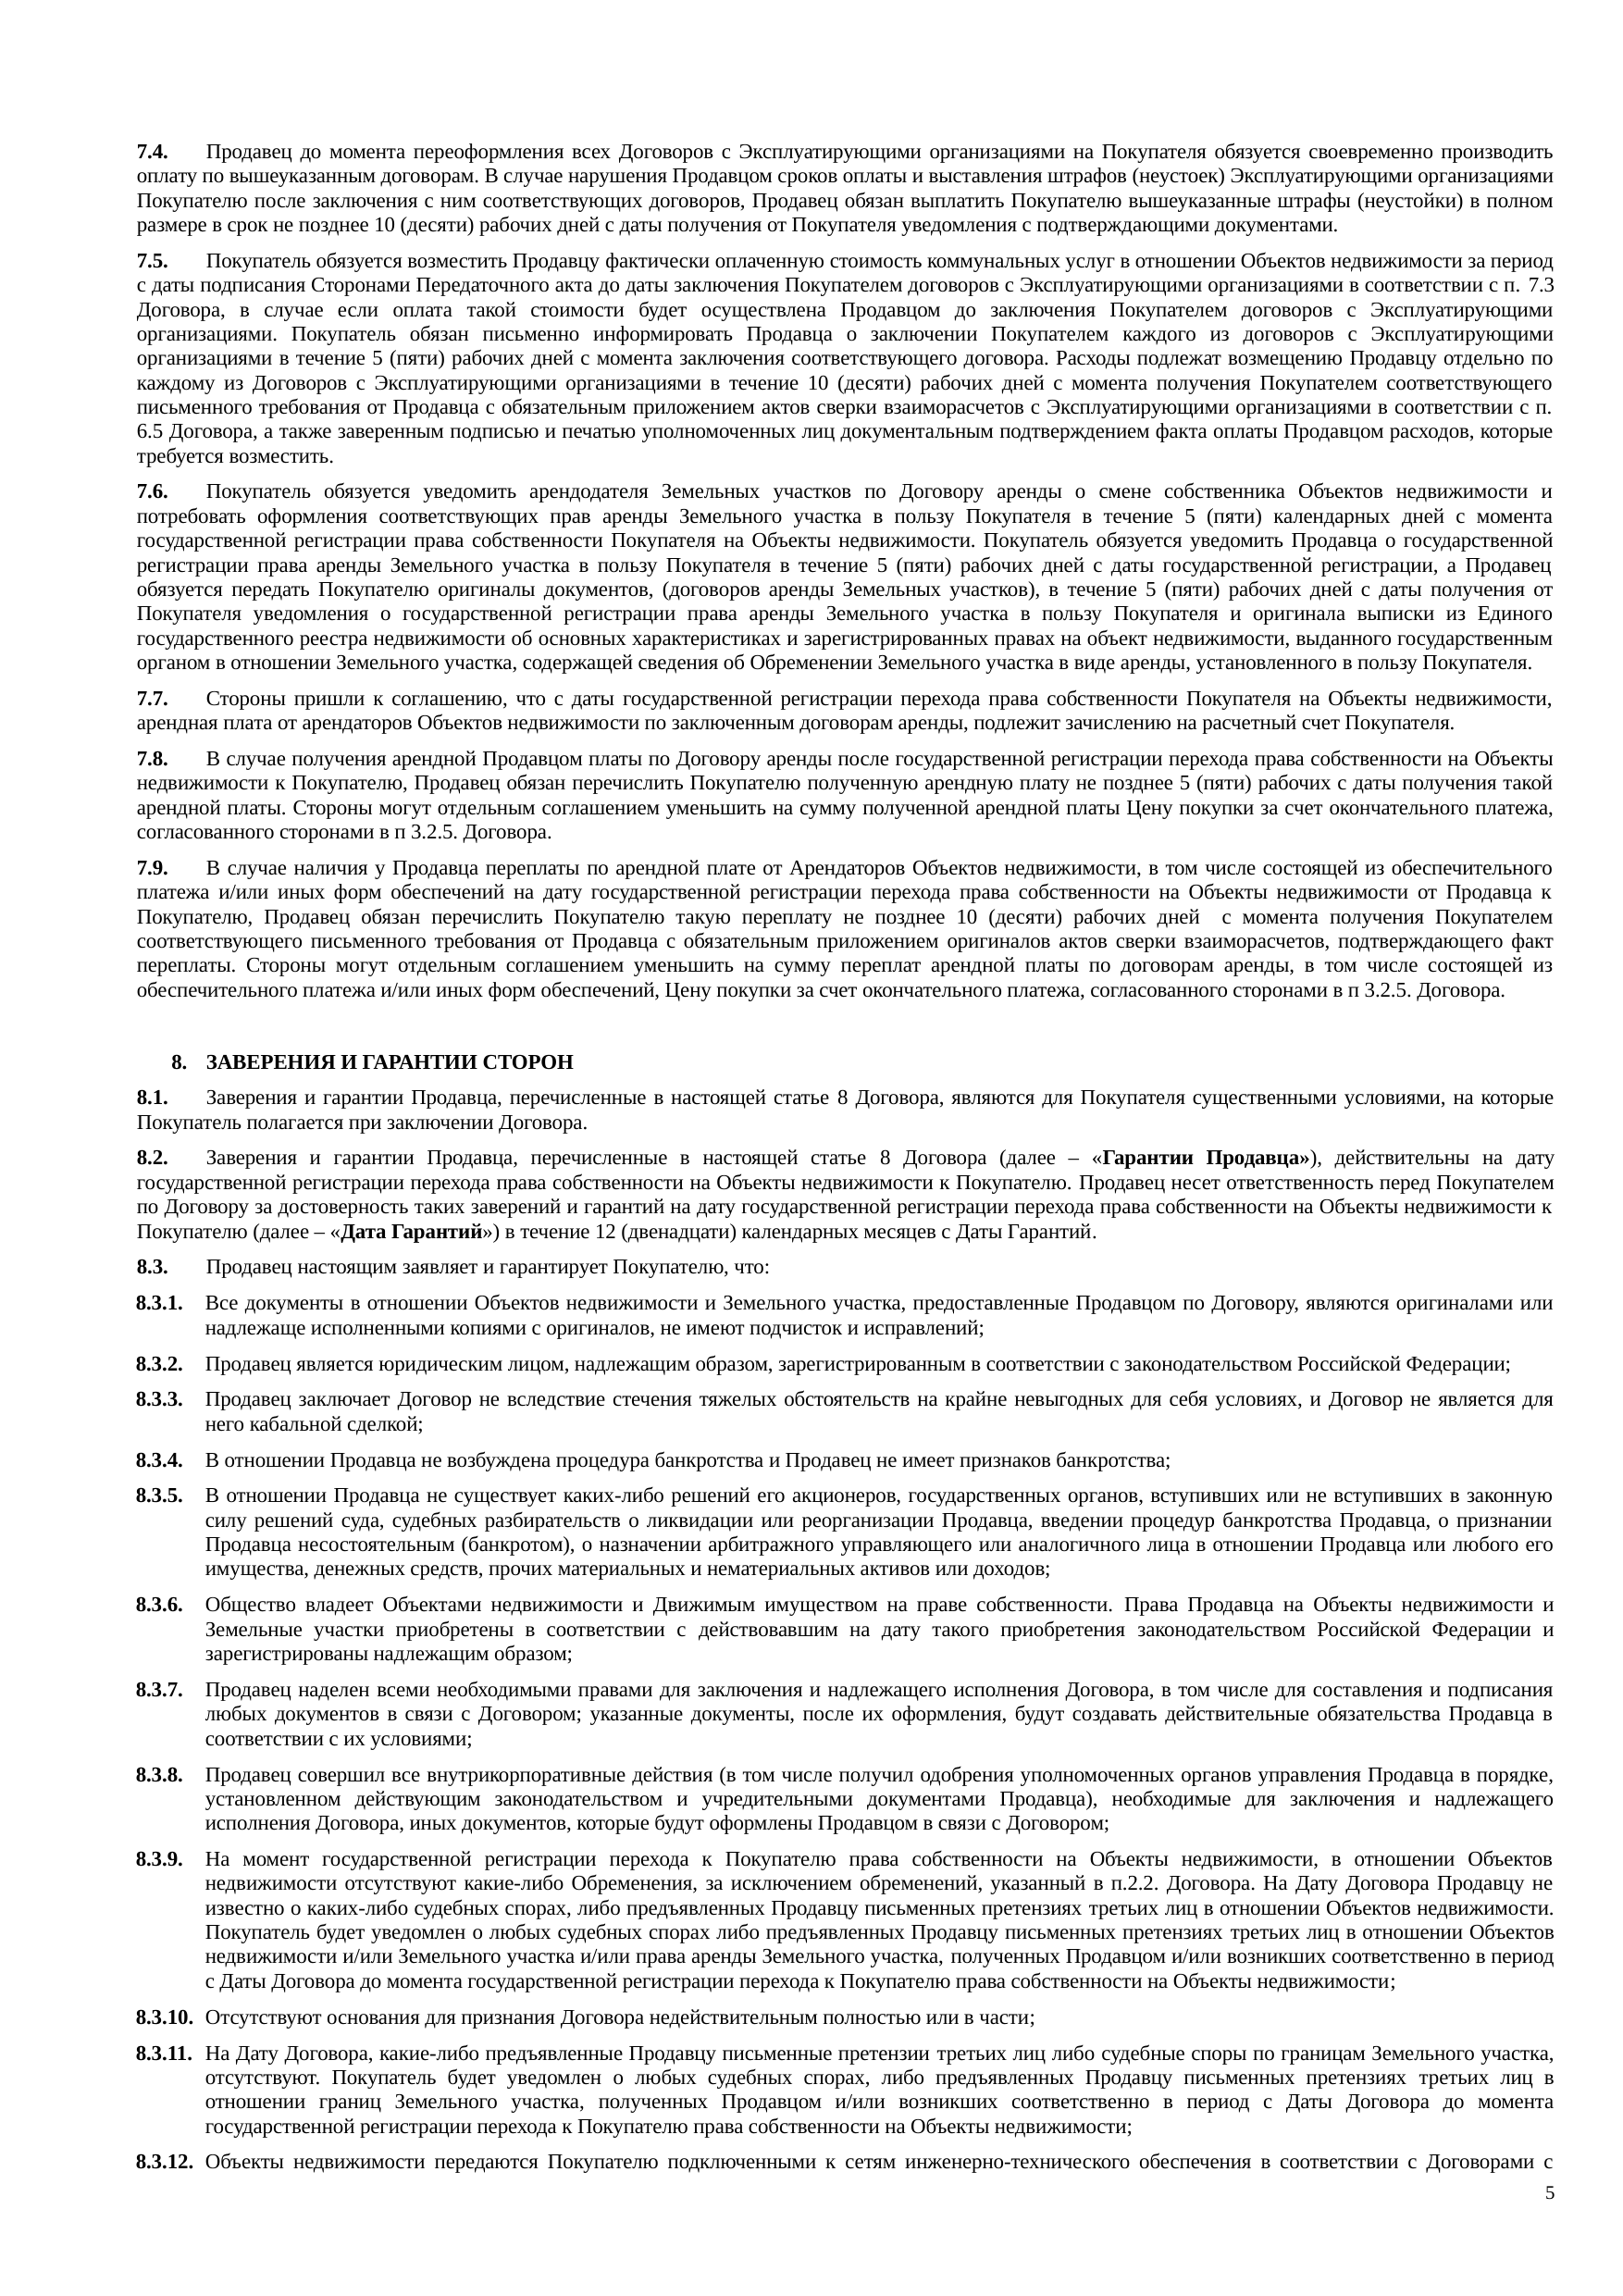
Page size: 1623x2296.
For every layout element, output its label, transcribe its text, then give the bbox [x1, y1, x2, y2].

subtitle Все документы в отношении Объектов недвижимости и Земельного участка, предоставленные Продавцом по Договору, являются оригиналами или надлежаще исполненными копиями с оригиналов, не имеют подчисток и исправлений; [136, 1290, 1555, 1339]
subtitle Покупатель обязуется возместить Продавцу фактически оплаченную стоимость коммунальных услуг в отношении Объектов недвижимости за период с даты подписания Сторонами Передаточного акта до даты заключения Покупателем договоров с Эксплуатирующими организациями в соответствии с п. 7.3 Договора, в случае если оплата такой стоимости будет осуществлена Продавцом до заключения Покупателем договоров с Эксплуатирующими организациями. Покупатель обязан письменно информировать Продавца о заключении Покупателем каждого из договоров с Эксплуатирующими организациями в течение 5 (пяти) рабочих дней с момента заключения соответствующего договора. Расходы подлежат возмещению Продавцу отдельно по каждому из Договоров с Эксплуатирующими организациями в течение 10 (десяти) рабочих дней с момента получения Покупателем соответствующего письменного требования от Продавца с обязательным приложением актов сверки взаиморасчетов с Эксплуатирующими организациями в соответствии с п. 6.5 Договора, а также заверенным подписью и печатью уполномоченных лиц документальным подтверждением факта оплаты Продавцом расходов, которые требуется возместить. [137, 248, 1555, 467]
subtitle В случае получения арендной Продавцом платы по Договору аренды после государственной регистрации перехода права собственности на Объекты недвижимости к Покупателю, Продавец обязан перечислить Покупателю полученную арендную плату не позднее 5 (пяти) рабочих с даты получения такой арендной платы. Стороны могут отдельным соглашением уменьшить на сумму полученной арендной платы Цену покупки за счет окончательного платежа, согласованного сторонами в п 3.2.5. Договора. [137, 746, 1555, 844]
subtitle Продавец до момента переоформления всех Договоров с Эксплуатирующими организациями на Покупателя обязуется своевременно производить оплату по вышеуказанным договорам. В случае нарушения Продавцом сроков оплаты и выставления штрафов (неустоек) Эксплуатирующими организациями Покупателю после заключения с ним соответствующих договоров, Продавец обязан выплатить Покупателю вышеуказанные штрафы (неустойки) в полном размере в срок не позднее 10 (десяти) рабочих дней с даты получения от Покупателя уведомления с подтверждающими документами. [137, 139, 1555, 236]
subtitle Заверения и гарантии Продавца, перечисленные в настоящей статье 8 Договора (далее – «Гарантии Продавца»), действительны на дату государственной регистрации перехода права собственности на Объекты недвижимости к Покупателю. Продавец несет ответственность перед Покупателем по Договору за достоверность таких заверений и гарантий на дату государственной регистрации перехода права собственности на Объекты недвижимости к Покупателю (далее – «Дата Гарантий») в течение 12 (двенадцати) календарных месяцев с Даты Гарантий. [137, 1146, 1555, 1243]
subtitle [136, 2149, 1555, 2174]
subtitle В отношении Продавца не существует каких-либо решений его акционеров, государственных органов, вступивших или не вступивших в законную силу решений суда, судебных разбирательств о ликвидации или реорганизации Продавца, введении процедур банкротства Продавца, о признании Продавца несостоятельным (банкротом), о назначении арбитражного управляющего или аналогичного лица в отношении Продавца или любого его имущества, денежных средств, прочих материальных и нематериальных активов или доходов; [136, 1483, 1555, 1581]
subtitle В случае наличия у Продавца переплаты по арендной плате от Арендаторов Объектов недвижимости, в том числе состоящей из обеспечительного платежа и/или иных форм обеспечений на дату государственной регистрации перехода права собственности на Объекты недвижимости от Продавца к Покупателю, Продавец обязан перечислить Покупателю такую переплату не позднее 10 (десяти) рабочих дней с момента получения Покупателем соответствующего письменного требования от Продавца с обязательным приложением оригиналов актов сверки взаиморасчетов, подтверждающего факт переплаты. Стороны могут отдельным соглашением уменьшить на сумму переплат арендной платы по договорам аренды, в том числе состоящей из обеспечительного платежа и/или иных форм обеспечений, Цену покупки за счет окончательного платежа, согласованного сторонами в п 3.2.5. Договора. [137, 855, 1555, 1001]
subtitle Продавец является юридическим лицом, надлежащим образом, зарегистрированным в соответствии с законодательством Российской Федерации; [136, 1350, 1555, 1375]
subtitle Продавец заключает Договор не вследствие стечения тяжелых обстоятельств на крайне невыгодных для себя условиях, и Договор не является для него кабальной сделкой; [136, 1386, 1555, 1435]
subtitle Общество владеет Объектами недвижимости и Движимым имуществом на праве собственности. Права Продавца на Объекты недвижимости и Земельные участки приобретены в соответствии с действовавшим на дату такого приобретения законодательством Российской Федерации и зарегистрированы надлежащим образом; [136, 1592, 1555, 1665]
subtitle Заверения и гарантии Продавца, перечисленные в настоящей статье 8 Договора, являются для Покупателя существенными условиями, на которые Покупатель полагается при заключении Договора. [137, 1085, 1555, 1134]
subtitle В отношении Продавца не возбуждена процедура банкротства и Продавец не имеет признаков банкротства; [136, 1447, 1555, 1471]
subtitle На Дату Договора, какие-либо предъявленные Продавцу письменные претензии третьих лиц либо судебные споры по границам Земельного участка, отсутствуют. Покупатель будет уведомлен о любых судебных спорах, либо предъявленных Продавцу письменных претензиях третьих лиц в отношении границ Земельного участка, полученных Продавцом и/или возникших соответственно в период с Даты Договора до момента государственной регистрации перехода к Покупателю права собственности на Объекты недвижимости; [136, 2040, 1555, 2138]
subtitle Покупатель обязуется уведомить арендодателя Земельных участков по Договору аренды о смене собственника Объектов недвижимости и потребовать оформления соответствующих прав аренды Земельного участка в пользу Покупателя в течение 5 (пяти) календарных дней с момента государственной регистрации права собственности Покупателя на Объекты недвижимости. Покупатель обязуется уведомить Продавца о государственной регистрации права аренды Земельного участка в пользу Покупателя в течение 5 (пяти) рабочих дней с даты государственной регистрации, а Продавец обязуется передать Покупателю оригиналы документов, (договоров аренды Земельных участков), в течение 5 (пяти) рабочих дней с даты получения от Покупателя уведомления о государственной регистрации права аренды Земельного участка в пользу Покупателя и оригинала выписки из Единого государственного реестра недвижимости об основных характеристиках и зарегистрированных правах на объект недвижимости, выданного государственным органом в отношении Земельного участка, содержащей сведения об Обременении Земельного участка в виде аренды, установленного в пользу Покупателя. [137, 479, 1555, 674]
subtitle Продавец совершил все внутрикорпоративные действия (в том числе получил одобрения уполномоченных органов управления Продавца в порядке, установленном действующим законодательством и учредительными документами Продавца), необходимые для заключения и надлежащего исполнения Договора, иных документов, которые будут оформлены Продавцом в связи с Договором; [136, 1761, 1555, 1835]
subtitle Стороны пришли к соглашению, что с даты государственной регистрации перехода права собственности Покупателя на Объекты недвижимости, арендная плата от арендаторов Объектов недвижимости по заключенным договорам аренды, подлежит зачислению на расчетный счет Покупателя. [137, 686, 1555, 735]
subtitle ЗАВЕРЕНИЯ И ГАРАНТИИ СТОРОН [171, 1049, 1555, 1074]
subtitle Отсутствуют основания для признания Договора недействительным полностью или в части; [136, 2004, 1555, 2029]
subtitle Продавец настоящим заявляет и гарантирует Покупателю, что: [137, 1255, 1555, 1279]
subtitle На момент государственной регистрации перехода к Покупателю права собственности на Объекты недвижимости, в отношении Объектов недвижимости отсутствуют какие-либо Обременения, за исключением обременений, указанный в п.2.2. Договора. На Дату Договора Продавцу не известно о каких-либо судебных спорах, либо предъявленных Продавцу письменных претензиях третьих лиц в отношении Объектов недвижимости. Покупатель будет уведомлен о любых судебных спорах либо предъявленных Продавцу письменных претензиях третьих лиц в отношении Объектов недвижимости и/или Земельного участка и/или права аренды Земельного участка, полученных Продавцом и/или возникших соответственно в период с Даты Договора до момента государственной регистрации перехода к Покупателю права собственности на Объекты недвижимости; [136, 1846, 1555, 1992]
subtitle Продавец наделен всеми необходимыми правами для заключения и надлежащего исполнения Договора, в том числе для составления и подписания любых документов в связи с Договором; указанные документы, после их оформления, будут создавать действительные обязательства Продавца в соответствии с их условиями; [136, 1677, 1555, 1750]
